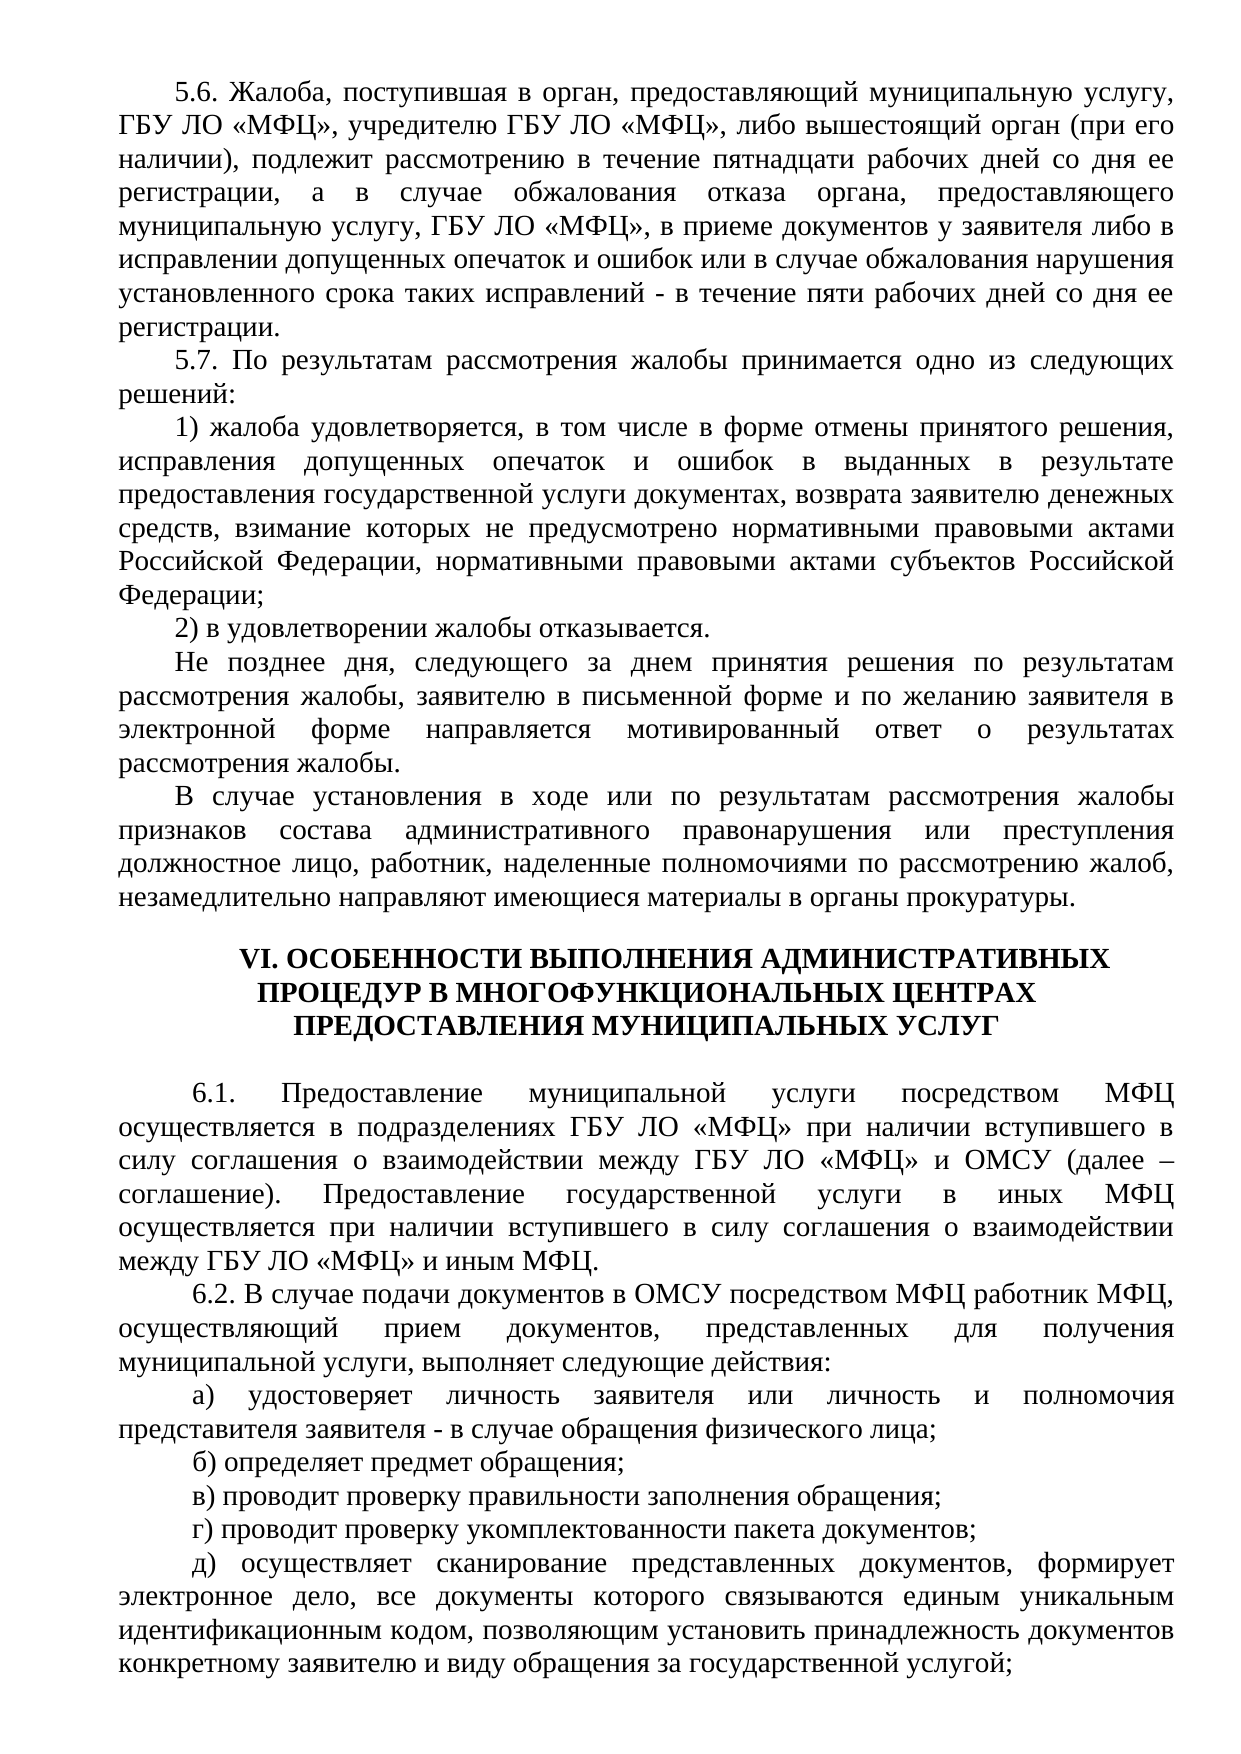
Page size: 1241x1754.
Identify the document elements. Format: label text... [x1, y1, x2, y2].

text 5.7. По результатам рассмотрения жалобы принимается одно из следующих решений: [118, 342, 1175, 409]
text д) осуществляет сканирование представленных документов, формирует электронное дело, все документы которого связываются единым уникальным идентификационным кодом, позволяющим установить принадлежность документов конкретному заявителю и виду обращения за государственной услугой; [118, 1545, 1175, 1679]
text 1) жалоба удовлетворяется, в том числе в форме отмены принятого решения, исправления допущенных опечаток и ошибок в выданных в результате предоставления государственной услуги документах, возврата заявителю денежных средств, взимание которых не предусмотрено нормативными правовыми актами Российской Федерации, нормативными правовыми актами субъектов Российской Федерации; [118, 409, 1175, 611]
text Не позднее дня, следующего за днем принятия решения по результатам рассмотрения жалобы, заявителю в письменной форме и по желанию заявителя в электронной форме направляется мотивированный ответ о результатах рассмотрения жалобы. [118, 644, 1175, 778]
text 6.1. Предоставление муниципальной услуги посредством МФЦ осуществляется в подразделениях ГБУ ЛО «МФЦ» при наличии вступившего в силу соглашения о взаимодействии между ГБУ ЛО «МФЦ» и ОМСУ (далее – соглашение). Предоставление государственной услуги в иных МФЦ осуществляется при наличии вступившего в силу соглашения о взаимодействии между ГБУ ЛО «МФЦ» и иным МФЦ. [118, 1075, 1175, 1277]
text г) проводит проверку укомплектованности пакета документов; [118, 1511, 1175, 1545]
text 2) в удовлетворении жалобы отказывается. [118, 611, 1175, 644]
text В случае установления в ходе или по результатам рассмотрения жалобы признаков состава административного правонарушения или преступления должностное лицо, работник, наделенные полномочиями по рассмотрению жалоб, незамедлительно направляют имеющиеся материалы в органы прокуратуры. [118, 778, 1175, 912]
text а) удостоверяет личность заявителя или личность и полномочия представителя заявителя - в случае обращения физического лица; [118, 1377, 1175, 1444]
text 6.2. В случае подачи документов в ОМСУ посредством МФЦ работник МФЦ, осуществляющий прием документов, представленных для получения муниципальной услуги, выполняет следующие действия: [118, 1277, 1175, 1377]
text 5.6. Жалоба, поступившая в орган, предоставляющий муниципальную услугу, ГБУ ЛО «МФЦ», учредителю ГБУ ЛО «МФЦ», либо вышестоящий орган (при его наличии), подлежит рассмотрению в течение пятнадцати рабочих дней со дня ее регистрации, а в случае обжалования отказа органа, предоставляющего муниципальную услугу, ГБУ ЛО «МФЦ», в приеме документов у заявителя либо в исправлении допущенных опечаток и ошибок или в случае обжалования нарушения установленного срока таких исправлений - в течение пяти рабочих дней со дня ее регистрации. [118, 74, 1175, 342]
text б) определяет предмет обращения; [118, 1444, 1175, 1478]
text в) проводит проверку правильности заполнения обращения; [118, 1478, 1175, 1511]
text vi. Особенности выполнения административных процедур в многофункциональных центрах предоставления муниципальных услуг [118, 941, 1175, 1042]
